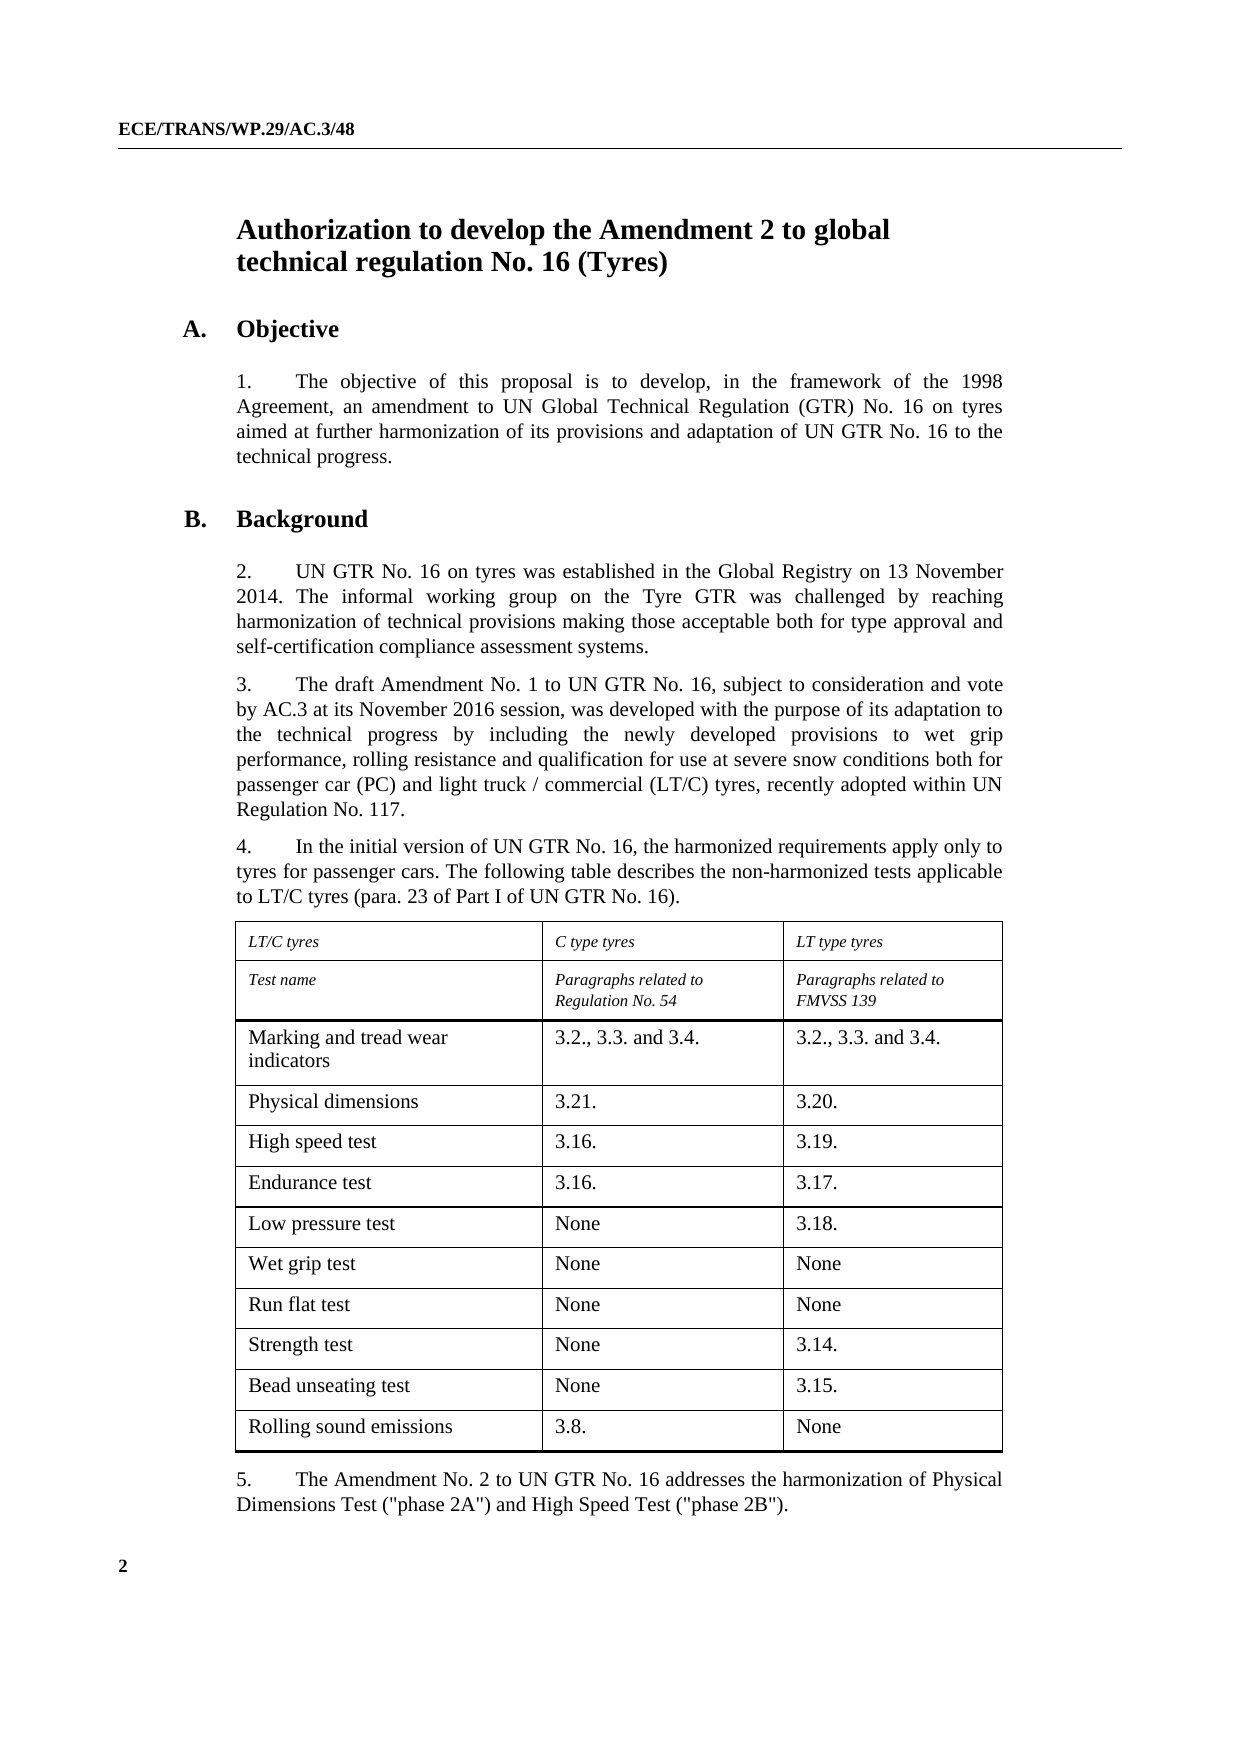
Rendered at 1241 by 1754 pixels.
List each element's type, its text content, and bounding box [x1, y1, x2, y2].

table_cell Paragraphs related to Regulation No. 54 [543, 961, 783, 1019]
table_cell Strength test [236, 1329, 542, 1369]
text 2. UN GTR No. 16 on tyres was established in the Global Registry on 13 November 2014. The informal working group on the Tyre GTR was challenged by reaching harmonization of technical provisions making those acceptable both for type approval and self-certification compliance assessment systems. [236, 558, 1004, 658]
table_cell Low pressure test [236, 1208, 542, 1247]
text 1. The objective of this proposal is to develop, in the framework of the 1998 Agreement, an amendment to UN Global Technical Regulation (GTR) No. 16 on tyres aimed at further harmonization of its provisions and adaptation of UN GTR No. 16 to the technical progress. [236, 368, 1004, 468]
table_cell 3.8. [543, 1411, 783, 1450]
table_cell Wet grip test [236, 1248, 542, 1288]
table_cell Run flat test [236, 1289, 542, 1328]
table_cell None [784, 1248, 1002, 1288]
text A. Objective [118, 315, 1004, 343]
text Authorization to develop the Amendment 2 to global technical regulation No. 16 (Tyres) [118, 215, 1004, 277]
table_cell None [543, 1248, 783, 1288]
table_cell None [784, 1411, 1002, 1450]
table_cell 3.15. [784, 1370, 1002, 1409]
text 3. The draft Amendment No. 1 to UN GTR No. 16, subject to consideration and vote by AC.3 at its November 2016 session, was developed with the purpose of its adaptation to the technical progress by including the newly developed provisions to wet grip performance, rolling resistance and qualification for use at severe snow conditions both for passenger car (PC) and light truck / commercial (LT/C) tyres, recently adopted within UN Regulation No. 117. [236, 671, 1004, 821]
text 5. The Amendment No. 2 to UN GTR No. 16 addresses the harmonization of Physical Dimensions Test ("phase 2A") and High Speed Test ("phase 2B"). [236, 1466, 1004, 1516]
table_cell 3.20. [784, 1086, 1002, 1125]
table_cell None [543, 1289, 783, 1328]
table_cell 3.19. [784, 1126, 1002, 1166]
table_cell None [543, 1329, 783, 1369]
table_cell 3.14. [784, 1329, 1002, 1369]
text 4. In the initial version of UN GTR No. 16, the harmonized requirements apply only to tyres for passenger cars. The following table describes the non-harmonized tests applicable to LT/C tyres (para. 23 of Part I of UN GTR No. 16). [236, 833, 1004, 908]
table_cell 3.2., 3.3. and 3.4. [784, 1022, 1002, 1084]
table_cell Marking and tread wear indicators [236, 1022, 542, 1084]
table_cell Endurance test [236, 1167, 542, 1206]
table_cell None [543, 1370, 783, 1409]
table_cell Paragraphs related to FMVSS 139 [784, 961, 1002, 1019]
table_cell High speed test [236, 1126, 542, 1166]
table_cell None [543, 1208, 783, 1247]
table_cell 3.18. [784, 1208, 1002, 1247]
table_cell None [784, 1289, 1002, 1328]
table_cell 3.16. [543, 1126, 783, 1166]
table_cell 3.17. [784, 1167, 1002, 1206]
table_cell 3.2., 3.3. and 3.4. [543, 1022, 783, 1084]
table_header LT/C tyres [236, 922, 542, 959]
text B. Background [118, 505, 1004, 533]
table_cell 3.21. [543, 1086, 783, 1125]
table_header LT type tyres [784, 922, 1002, 959]
table_cell Physical dimensions [236, 1086, 542, 1125]
table_cell Rolling sound emissions [236, 1411, 542, 1450]
table_header C type tyres [543, 922, 783, 959]
table_cell Bead unseating test [236, 1370, 542, 1409]
table_cell Test name [236, 961, 542, 1019]
table_cell 3.16. [543, 1167, 783, 1206]
